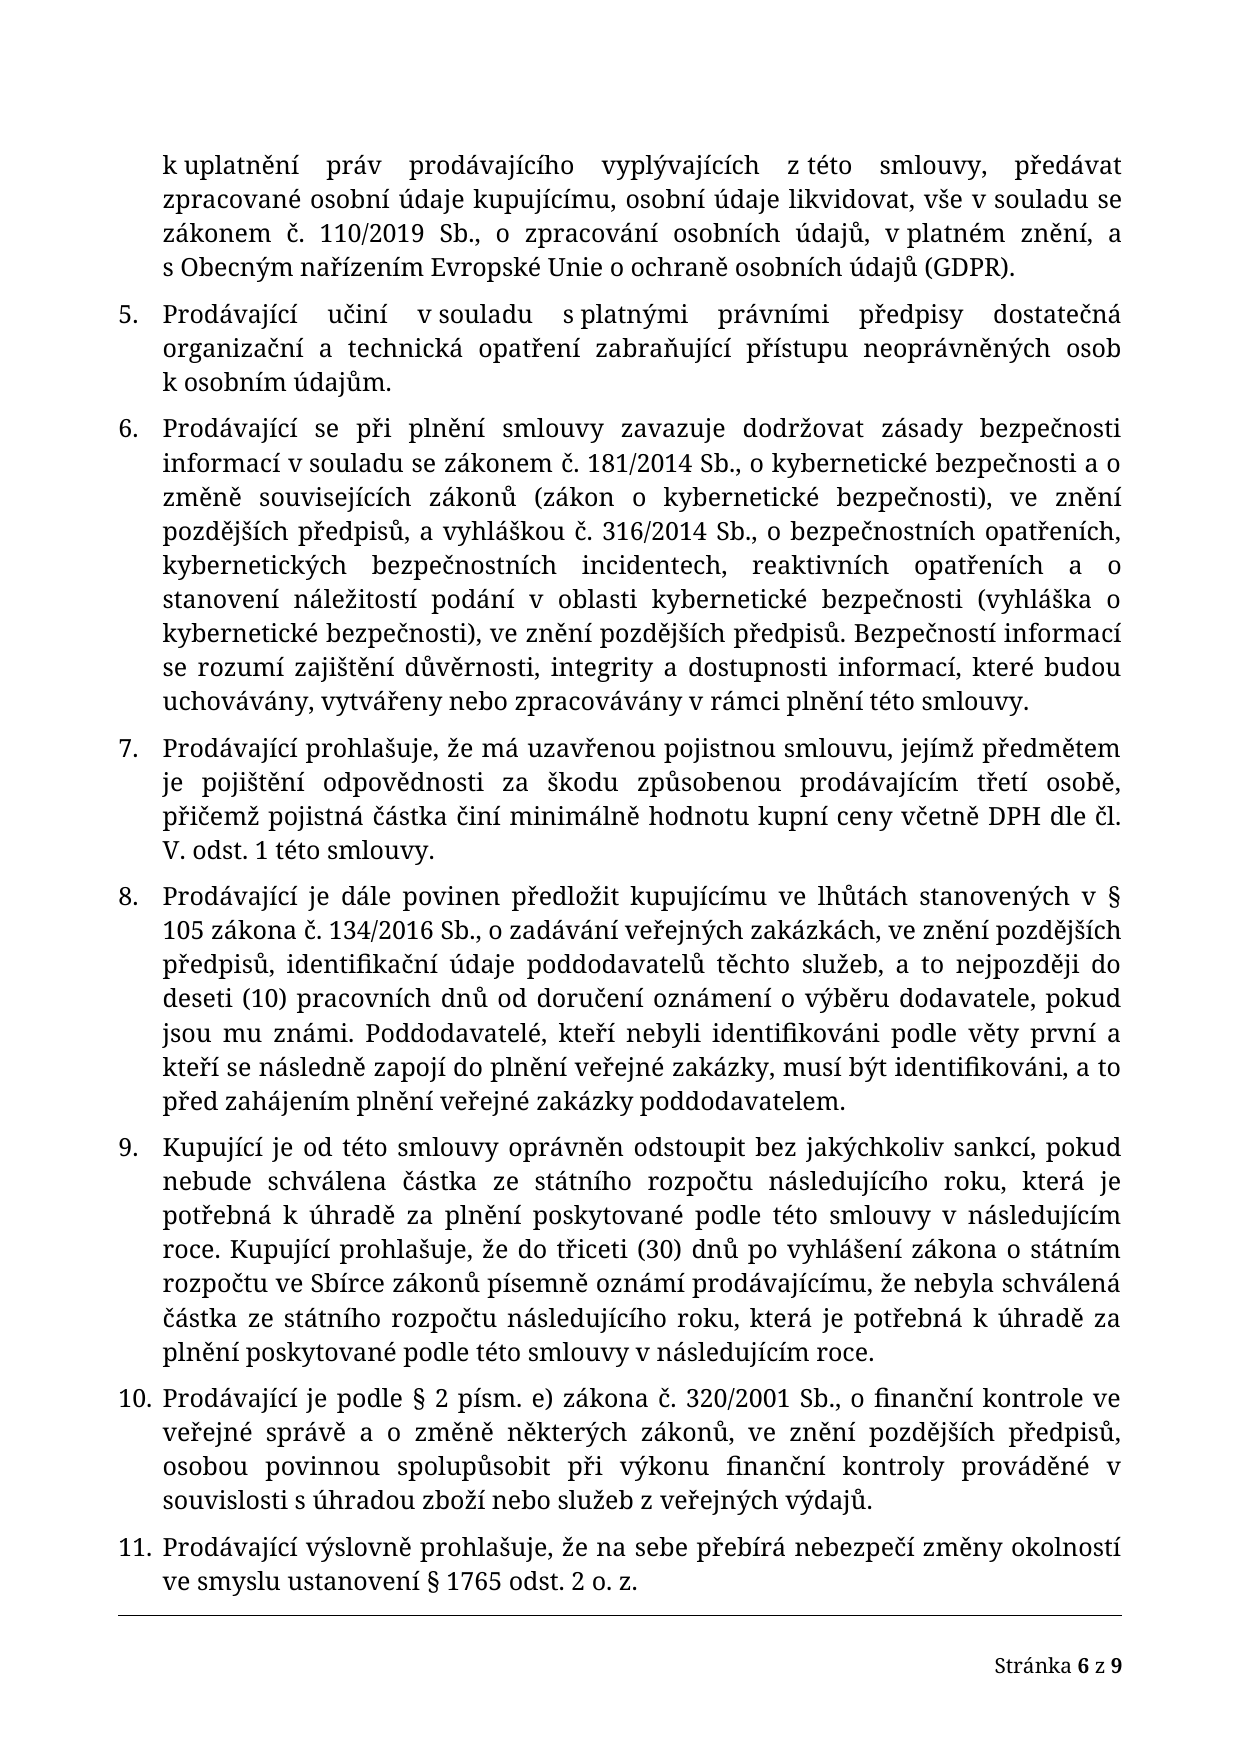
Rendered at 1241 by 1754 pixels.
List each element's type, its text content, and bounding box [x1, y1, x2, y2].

list Prodávající učiní v souladu s platnými právními předpisy dostatečná organizační a technická opatření zabraňující přístupu neoprávněných osob k osobním údajům. [118, 296, 1122, 399]
list Prodávající je dále povinen předložit kupujícímu ve lhůtách stanovených v § 105 zákona č. 134/2016 Sb., o zadávání veřejných zakázkách, ve znění pozdějších předpisů, identifikační údaje poddodavatelů těchto služeb, a to nejpozději do deseti (10) pracovních dnů od doručení oznámení o výběru dodavatele, pokud jsou mu známi. Poddodavatelé, kteří nebyli identifikováni podle věty první a kteří se následně zapojí do plnění veřejné zakázky, musí být identifikováni, a to před zahájením plnění veřejné zakázky poddodavatelem. [118, 879, 1122, 1117]
list Prodávající prohlašuje, že má uzavřenou pojistnou smlouvu, jejímž předmětem je pojištění odpovědnosti za škodu způsobenou prodávajícím třetí osobě, přičemž pojistná částka činí minimálně hodnotu kupní ceny včetně DPH dle čl. V. odst. 1 této smlouvy. [118, 730, 1122, 866]
list Prodávající výslovně prohlašuje, že na sebe přebírá nebezpečí změny okolností ve smyslu ustanovení § 1765 odst. 2 o. z. [118, 1529, 1122, 1598]
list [118, 148, 1122, 284]
list Prodávající se při plnění smlouvy zavazuje dodržovat zásady bezpečnosti informací v souladu se zákonem č. 181/2014 Sb., o kybernetické bezpečnosti a o změně souvisejících zákonů (zákon o kybernetické bezpečnosti), ve znění pozdějších předpisů, a vyhláškou č. 316/2014 Sb., o bezpečnostních opatřeních, kybernetických bezpečnostních incidentech, reaktivních opatřeních a o stanovení náležitostí podání v oblasti kybernetické bezpečnosti (vyhláška o kybernetické bezpečnosti), ve znění pozdějších předpisů. Bezpečností informací se rozumí zajištění důvěrnosti, integrity a dostupnosti informací, které budou uchovávány, vytvářeny nebo zpracovávány v rámci plnění této smlouvy. [118, 411, 1122, 718]
list Prodávající je podle § 2 písm. e) zákona č. 320/2001 Sb., o finanční kontrole ve veřejné správě a o změně některých zákonů, ve znění pozdějších předpisů, osobou povinnou spolupůsobit při výkonu finanční kontroly prováděné v souvislosti s úhradou zboží nebo služeb z veřejných výdajů. [118, 1381, 1122, 1517]
list Kupující je od této smlouvy oprávněn odstoupit bez jakýchkoliv sankcí, pokud nebude schválena částka ze státního rozpočtu následujícího roku, která je potřebná k úhradě za plnění poskytované podle této smlouvy v následujícím roce. Kupující prohlašuje, že do třiceti (30) dnů po vyhlášení zákona o státním rozpočtu ve Sbírce zákonů písemně oznámí prodávajícímu, že nebyla schválená částka ze státního rozpočtu následujícího roku, která je potřebná k úhradě za plnění poskytované podle této smlouvy v následujícím roce. [118, 1130, 1122, 1368]
